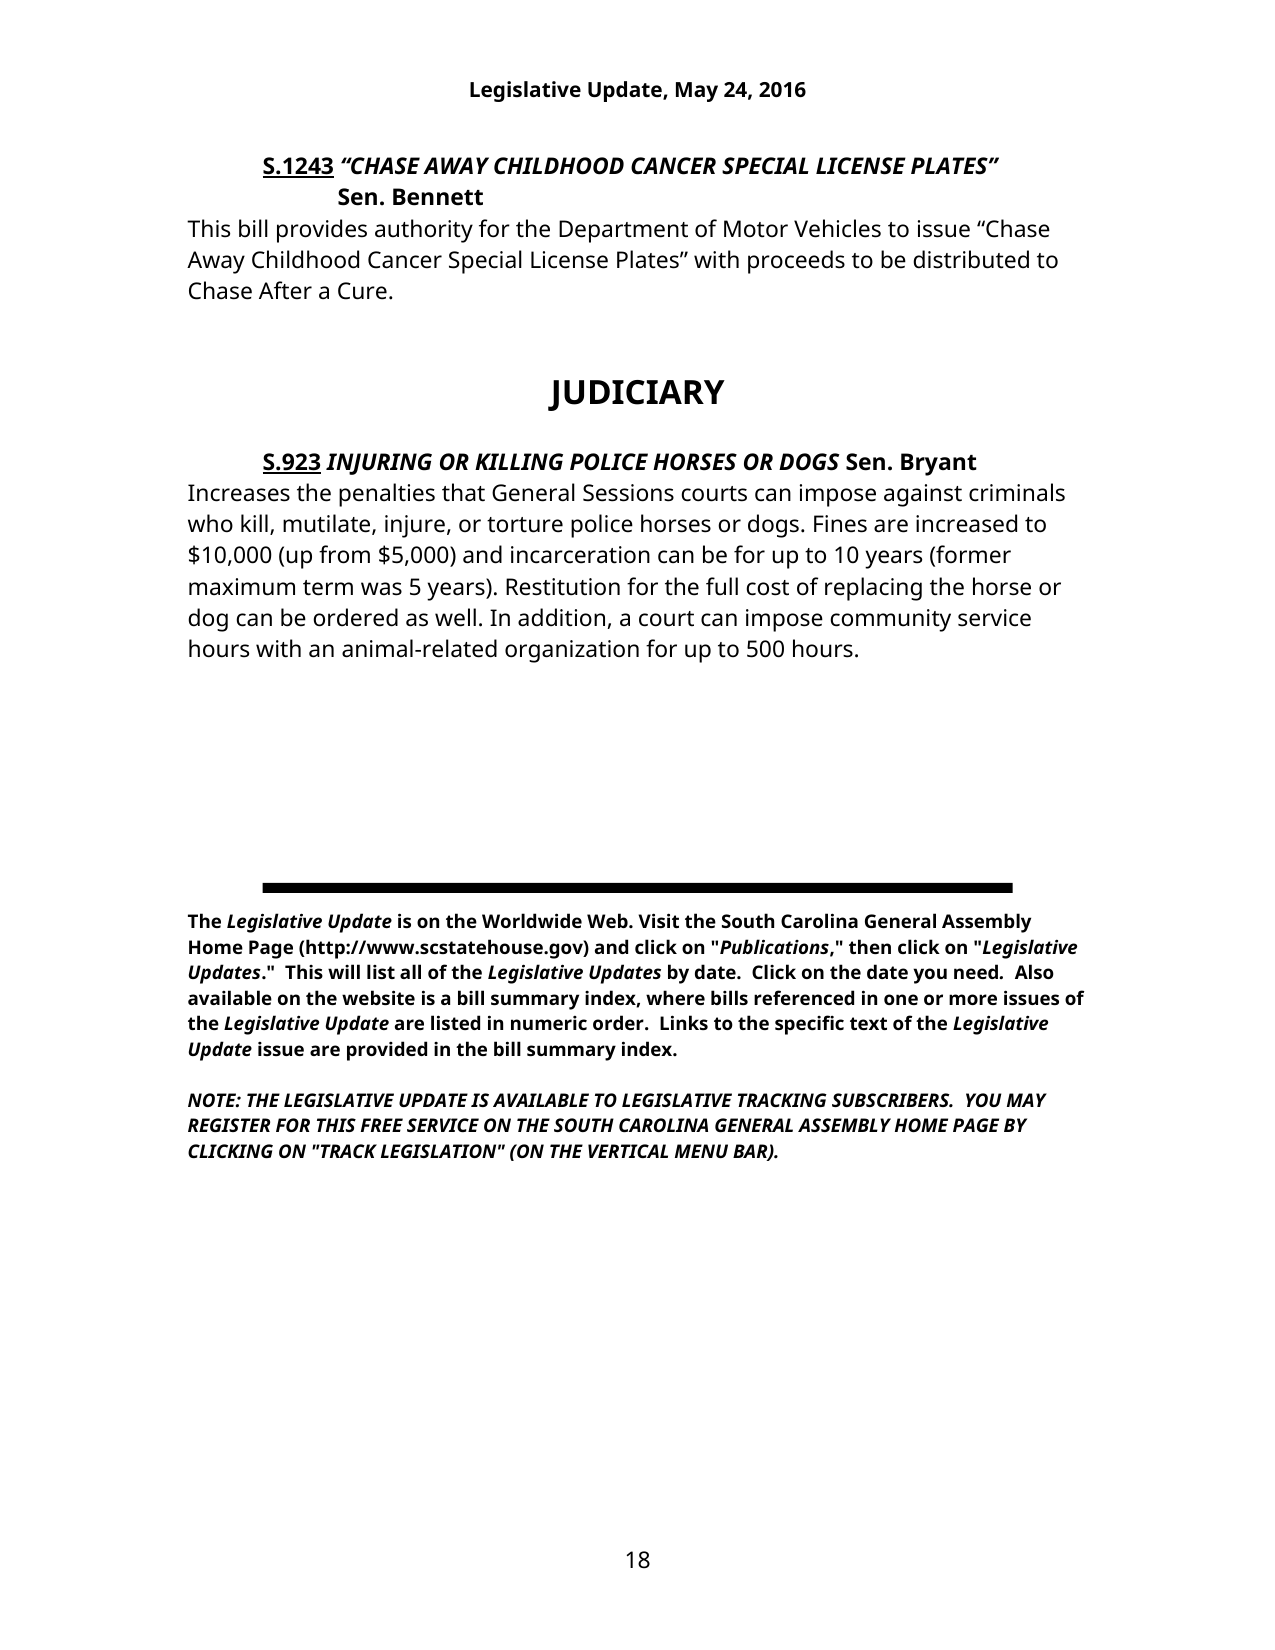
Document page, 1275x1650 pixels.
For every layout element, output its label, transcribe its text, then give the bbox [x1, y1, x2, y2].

text S.1243 “CHASE AWAY CHILDHOOD CANCER SPECIAL LICENSE PLATES” [187, 150, 1087, 181]
text The Legislative Update is on the Worldwide Web. Visit the South Carolina General Assembly Home Page (http://www.scstatehouse.gov) and click on "Publications," then click on "Legislative Updates." This will list all of the Legislative Updates by date. Click on the date you need. Also available on the website is a bill summary index, where bills referenced in one or more issues of the Legislative Update are listed in numeric order. Links to the specific text of the Legislative Update issue are provided in the bill summary index. [187, 908, 1087, 1062]
text Increases the penalties that General Sessions courts can impose against criminals who kill, mutilate, injure, or torture police horses or dogs. Fines are increased to $10,000 (up from $5,000) and incarceration can be for up to 10 years (former maximum term was 5 years). Restitution for the full cost of replacing the horse or dog can be ordered as well. In addition, a court can impose community service hours with an animal-related organization for up to 500 hours. [187, 477, 1087, 664]
text JUDICIARY [187, 369, 1087, 414]
text Sen. Bennett [187, 181, 1087, 212]
text This bill provides authority for the Department of Motor Vehicles to issue “Chase Away Childhood Cancer Special License Plates” with proceeds to be distributed to Chase After a Cure. [187, 212, 1087, 306]
text S.923 INJURING OR KILLING POLICE HORSES OR DOGS Sen. Bryant [187, 445, 1087, 477]
text NOTE: THE LEGISLATIVE UPDATE IS AVAILABLE TO LEGISLATIVE TRACKING SUBSCRIBERS. YOU MAY REGISTER FOR THIS FREE SERVICE ON THE SOUTH CAROLINA GENERAL ASSEMBLY HOME PAGE BY CLICKING ON "TRACK LEGISLATION" (ON THE VERTICAL MENU BAR). [187, 1087, 1087, 1164]
